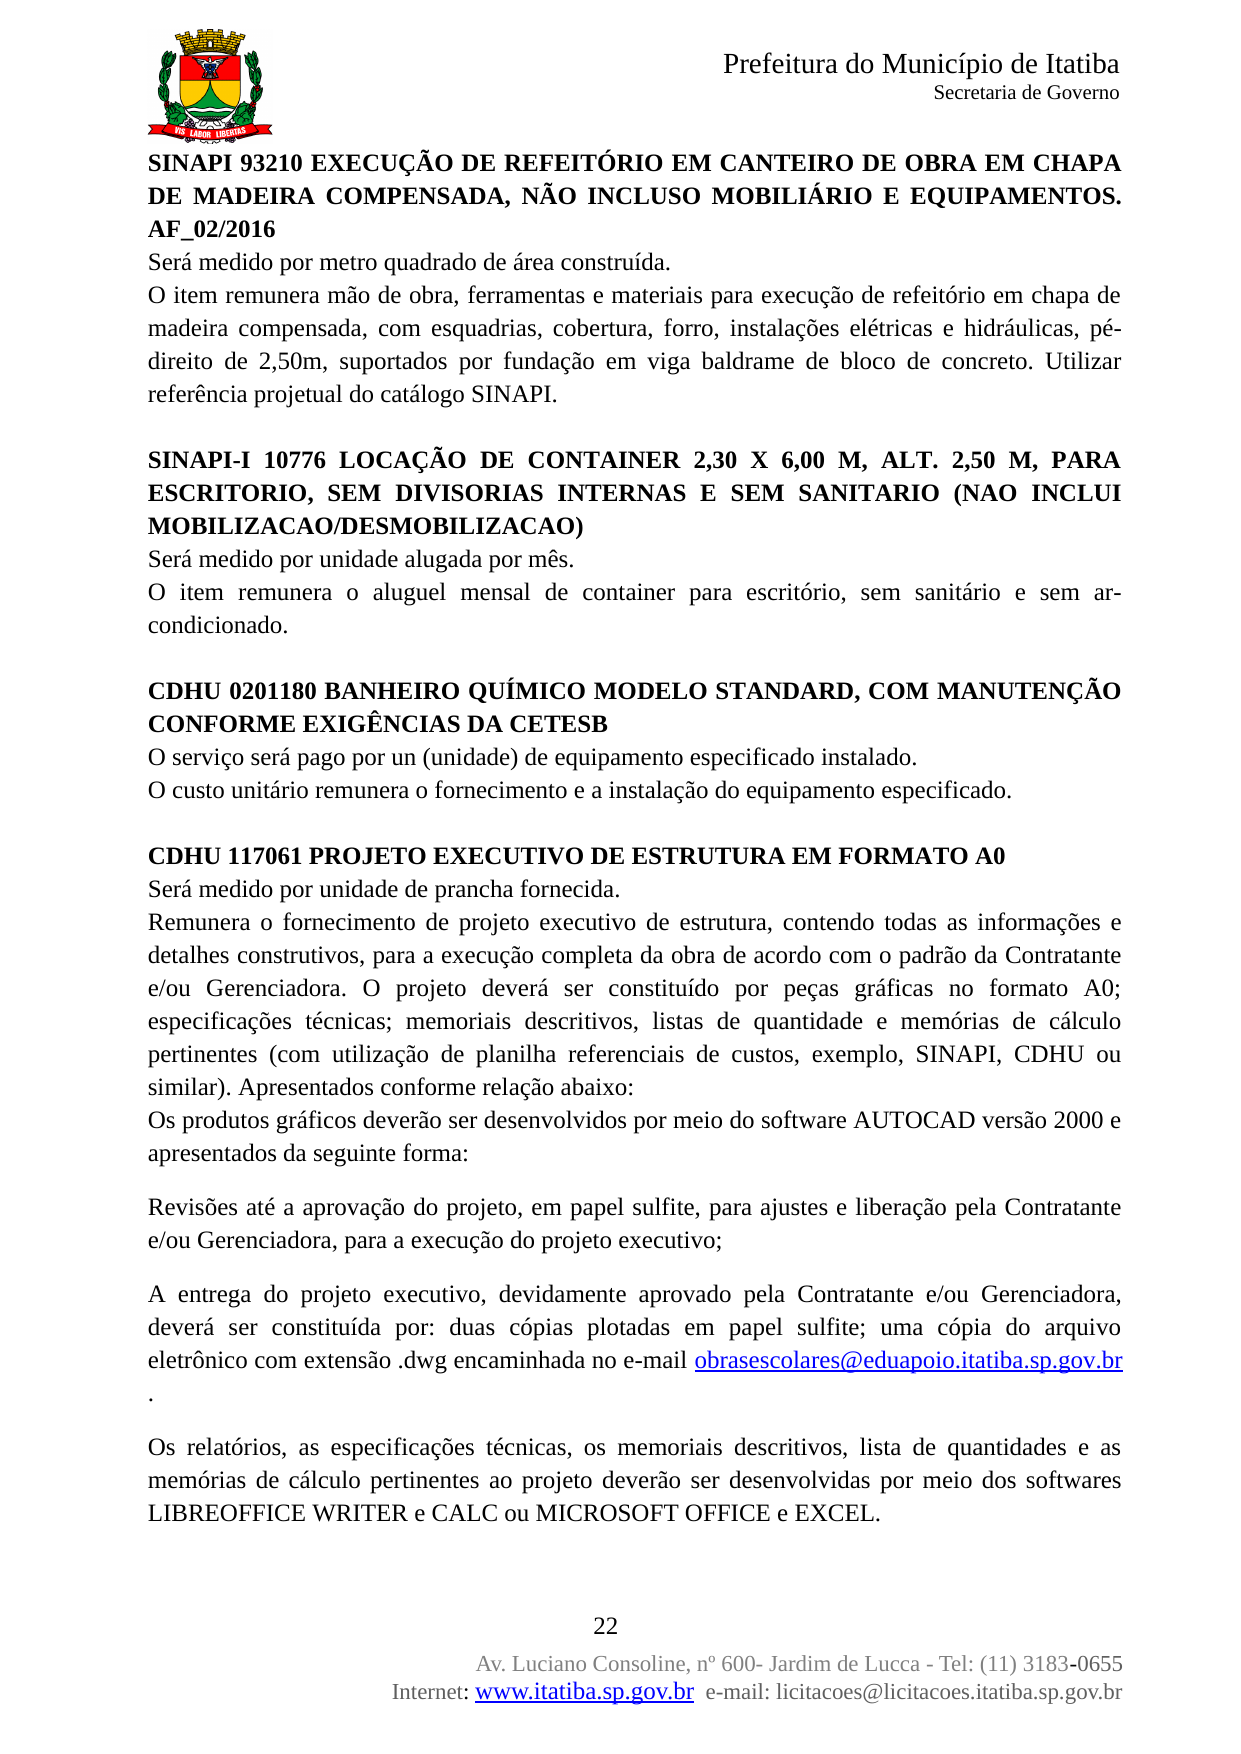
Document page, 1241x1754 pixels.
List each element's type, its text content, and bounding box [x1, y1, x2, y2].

text Remunera o fornecimento de projeto executivo de estrutura, contendo todas as informações e detalhes construtivos, para a execução completa da obra de acordo com o padrão da Contratante e/ou Gerenciadora. O projeto deverá ser constituído por peças gráficas no formato A0; especificações técnicas; memoriais descritivos, listas de quantidade e memórias de cálculo pertinentes (com utilização de planilha referenciais de custos, exemplo, SINAPI, CDHU ou similar). Apresentados conforme relação abaixo: [148, 907, 1123, 1101]
picture [147, 29, 273, 144]
text CDHU 117061 PROJETO EXECUTIVO DE ESTRUTURA EM FORMATO A0 [148, 841, 1123, 870]
text CDHU 0201180 BANHEIRO QUÍMICO MODELO STANDARD, COM MANUTENÇÃO CONFORME EXIGÊNCIAS DA CETESB [148, 676, 1123, 738]
text Será medido por unidade de prancha fornecida. [148, 874, 1123, 903]
text O item remunera o aluguel mensal de container para escritório, sem sanitário e sem ar-condicionado. [148, 577, 1123, 639]
text O item remunera mão de obra, ferramentas e materiais para execução de refeitório em chapa de madeira compensada, com esquadrias, cobertura, forro, instalações elétricas e hidráulicas, pé-direito de 2,50m, suportados por fundação em viga baldrame de bloco de concreto. Utilizar referência projetual do catálogo SINAPI. [148, 280, 1123, 408]
text Os produtos gráficos deverão ser desenvolvidos por meio do software AUTOCAD versão 2000 e apresentados da seguinte forma: [148, 1105, 1123, 1167]
text A entrega do projeto executivo, devidamente aprovado pela Contratante e/ou Gerenciadora, deverá ser constituída por: duas cópias plotadas em papel sulfite; uma cópia do arquivo eletrônico com extensão .dwg encaminhada no e-mail obrasescolares@eduapoio.itatiba.sp.gov.br . [148, 1279, 1123, 1407]
text SINAPI-I 10776 LOCAÇÃO DE CONTAINER 2,30 X 6,00 M, ALT. 2,50 M, PARA ESCRITORIO, SEM DIVISORIAS INTERNAS E SEM SANITARIO (NAO INCLUI MOBILIZACAO/DESMOBILIZACAO) [148, 445, 1123, 540]
text Será medido por unidade alugada por mês. [148, 544, 1123, 573]
text O serviço será pago por un (unidade) de equipamento especificado instalado. [148, 742, 1123, 771]
text Os relatórios, as especificações técnicas, os memoriais descritivos, lista de quantidades e as memórias de cálculo pertinentes ao projeto deverão ser desenvolvidas por meio dos softwares LIBREOFFICE WRITER e CALC ou MICROSOFT OFFICE e EXCEL. [148, 1432, 1123, 1527]
text Será medido por metro quadrado de área construída. [148, 247, 1123, 276]
text Revisões até a aprovação do projeto, em papel sulfite, para ajustes e liberação pela Contratante e/ou Gerenciadora, para a execução do projeto executivo; [148, 1192, 1123, 1254]
text O custo unitário remunera o fornecimento e a instalação do equipamento especificado. [148, 775, 1123, 804]
text SINAPI 93210 EXECUÇÃO DE REFEITÓRIO EM CANTEIRO DE OBRA EM CHAPA DE MADEIRA COMPENSADA, NÃO INCLUSO MOBILIÁRIO E EQUIPAMENTOS. AF_02/2016 [148, 148, 1123, 242]
